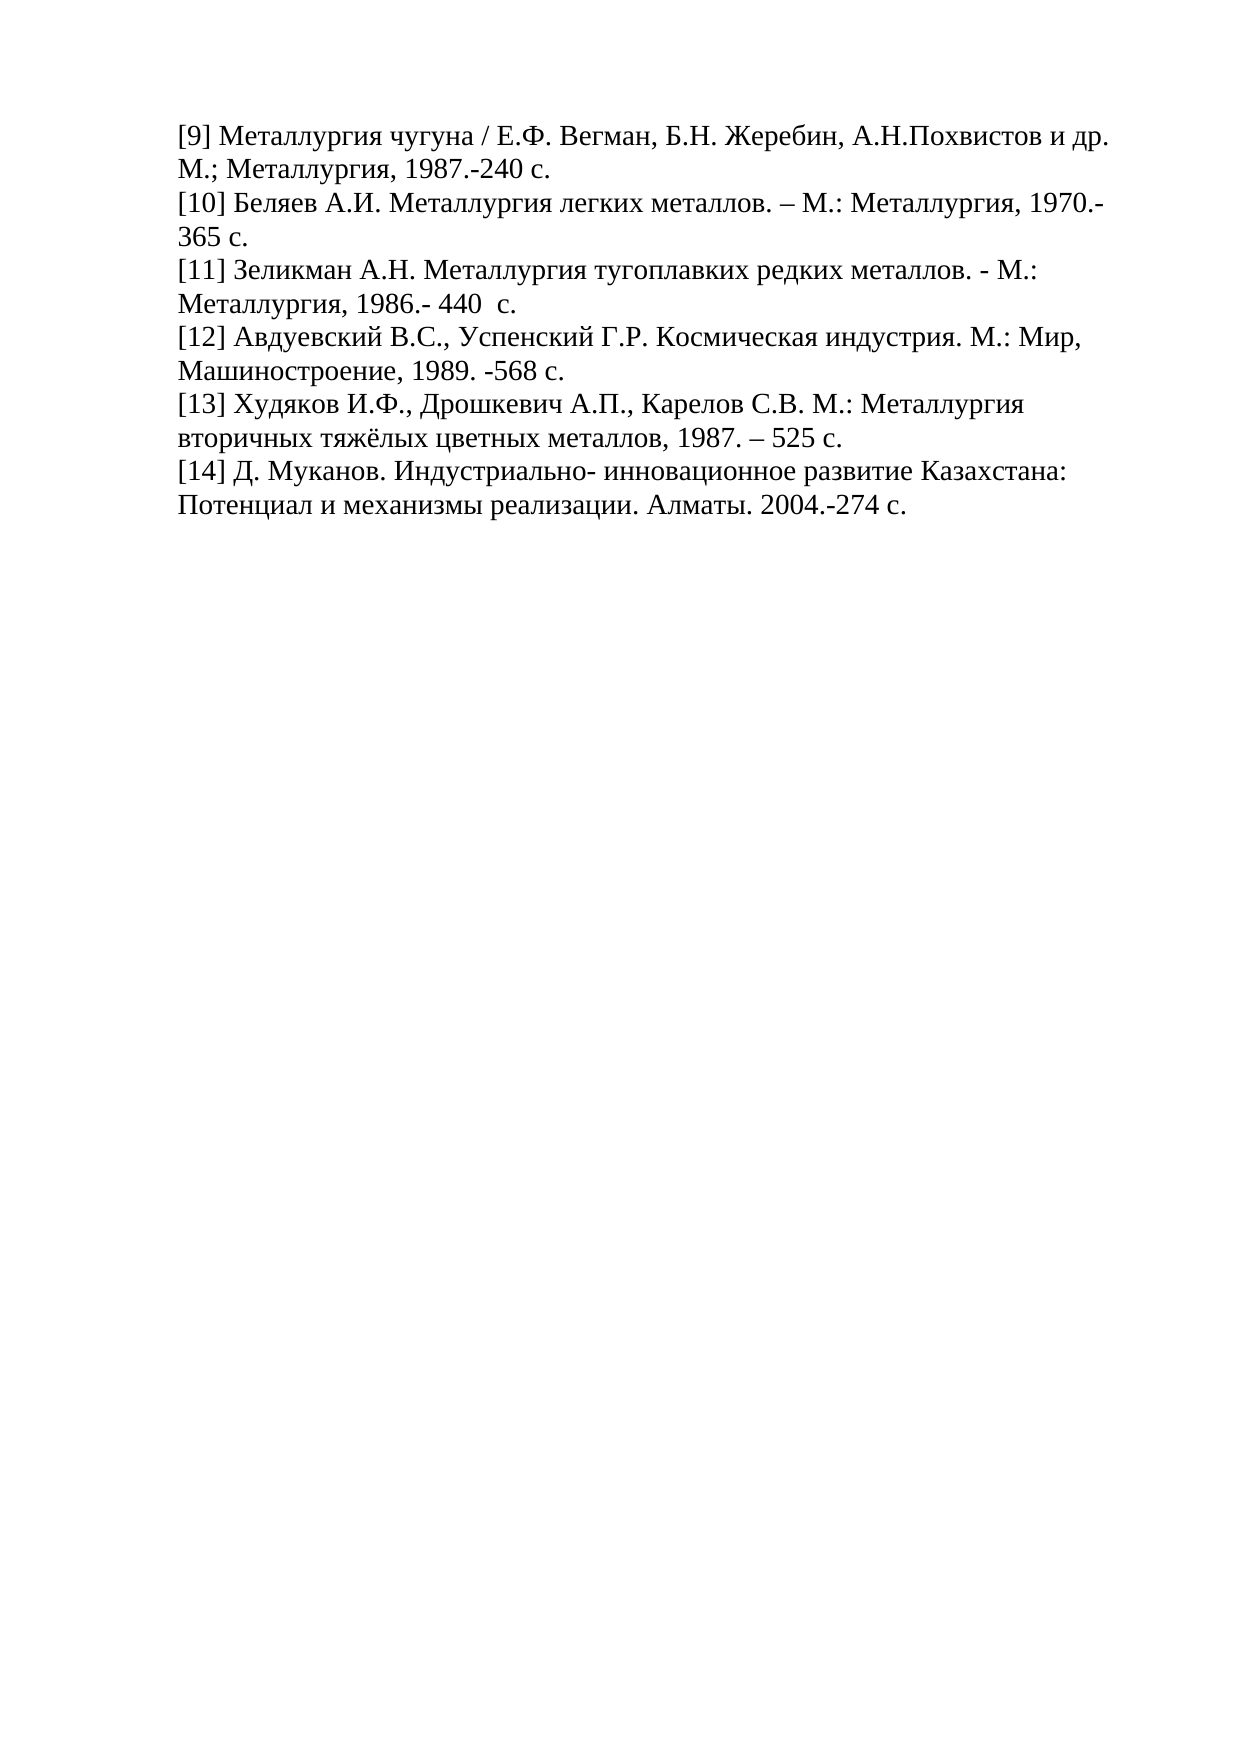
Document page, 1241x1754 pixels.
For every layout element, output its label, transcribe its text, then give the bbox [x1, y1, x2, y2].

text [11] Зеликман А.Н. Металлургия тугоплавких редких металлов. - М.: Металлургия, 1986.- 440 с. [177, 252, 1152, 319]
text [9] Металлургия чугуна / Е.Ф. Вегман, Б.Н. Жеребин, А.Н.Похвистов и др. М.; Металлургия, 1987.-240 с. [177, 118, 1152, 185]
text [10] Беляев А.И. Металлургия легких металлов. – М.: Металлургия, 1970.- 365 с. [177, 185, 1152, 252]
text [12] Авдуевский В.С., Успенский Г.Р. Космическая индустрия. М.: Мир, Машиностроение, 1989. -568 с. [177, 319, 1152, 386]
text [14] Д. Муканов. Индустриально- инновационное развитие Казахстана: Потенциал и механизмы реализации. Алматы. 2004.-274 с. [177, 453, 1152, 521]
text [13] Худяков И.Ф., Дрошкевич А.П., Карелов С.В. М.: Металлургия вторичных тяжёлых цветных металлов, 1987. – 525 с. [177, 386, 1152, 453]
